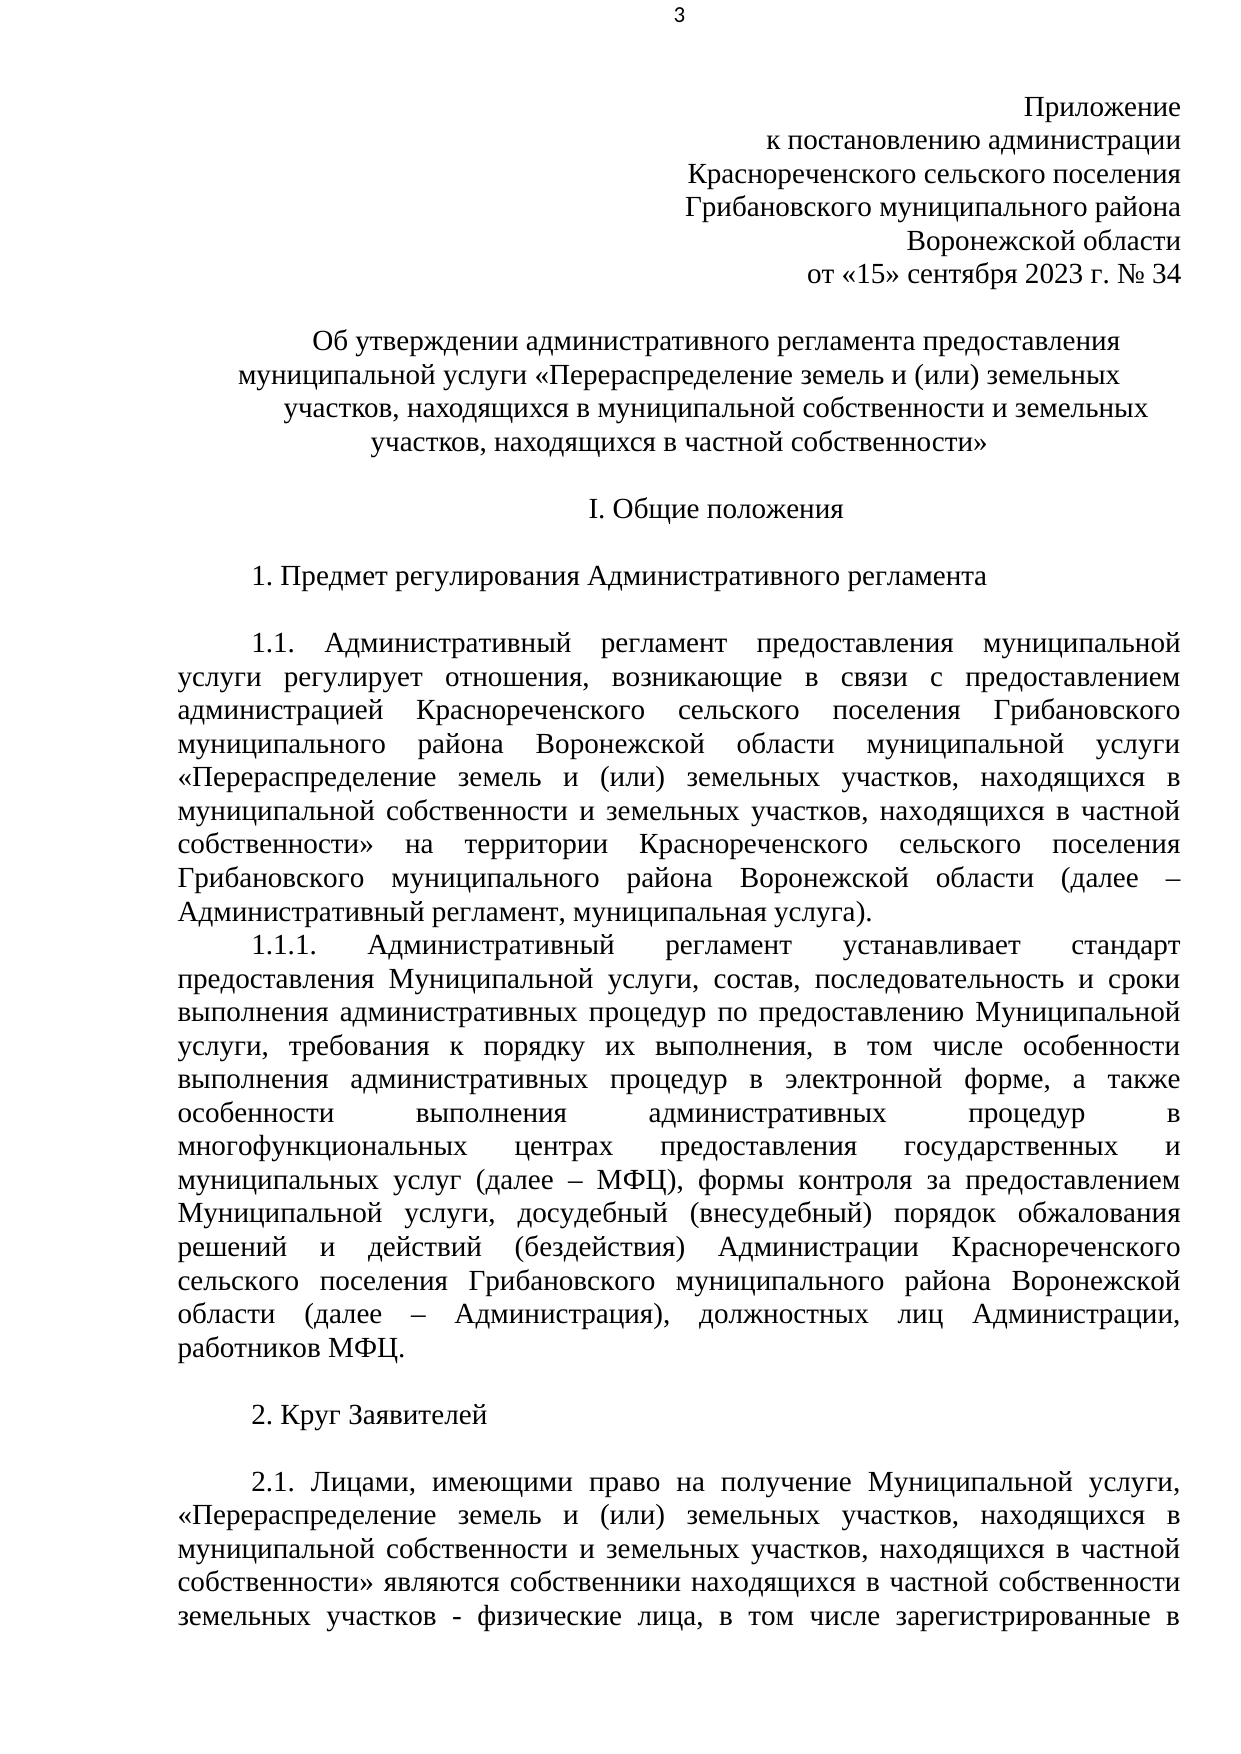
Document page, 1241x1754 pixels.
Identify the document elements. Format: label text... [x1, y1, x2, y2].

text Грибановского муниципального района [177, 189, 1181, 223]
text 1. Предмет регулирования Административного регламента [177, 558, 1181, 592]
text 1.1. Административный регламент предоставления муниципальной услуги регулирует отношения, возникающие в связи с предоставлением администрацией Краснореченского сельского поселения Грибановского муниципального района Воронежской области муниципальной услуги «Перераспределение земель и (или) земельных участков, находящихся в муниципальной собственности и земельных участков, находящихся в частной собственности» на территории Краснореченского сельского поселения Грибановского муниципального района Воронежской области (далее – Административный регламент, муниципальная услуга). [177, 625, 1181, 927]
text от «15» сентября 2023 г. № 34 [177, 256, 1181, 290]
title участков, находящихся в муниципальной собственности и земельных участков, находящихся в частной собственности» [177, 391, 1181, 458]
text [177, 1464, 1181, 1632]
title Об утверждении административного регламента предоставления муниципальной услуги «Перераспределение земель и (или) земельных [177, 323, 1181, 391]
text Краснореченского сельского поселения [177, 156, 1181, 189]
text Воронежской области [177, 223, 1181, 256]
text I. Общие положения [177, 491, 1181, 525]
text 2. Круг Заявителей [177, 1397, 1181, 1430]
text Приложение [177, 89, 1181, 122]
text к постановлению администрации [177, 122, 1181, 156]
text 1.1.1. Административный регламент устанавливает стандарт предоставления Муниципальной услуги, состав, последовательность и сроки выполнения административных процедур по предоставлению Муниципальной услуги, требования к порядку их выполнения, в том числе особенности выполнения административных процедур в электронной форме, а также особенности выполнения административных процедур в многофункциональных центрах предоставления государственных и муниципальных услуг (далее – МФЦ), формы контроля за предоставлением Муниципальной услуги, досудебный (внесудебный) порядок обжалования решений и действий (бездействия) Администрации Краснореченского сельского поселения Грибановского муниципального района Воронежской области (далее – Администрация), должностных лиц Администрации, работников МФЦ. [177, 927, 1181, 1363]
